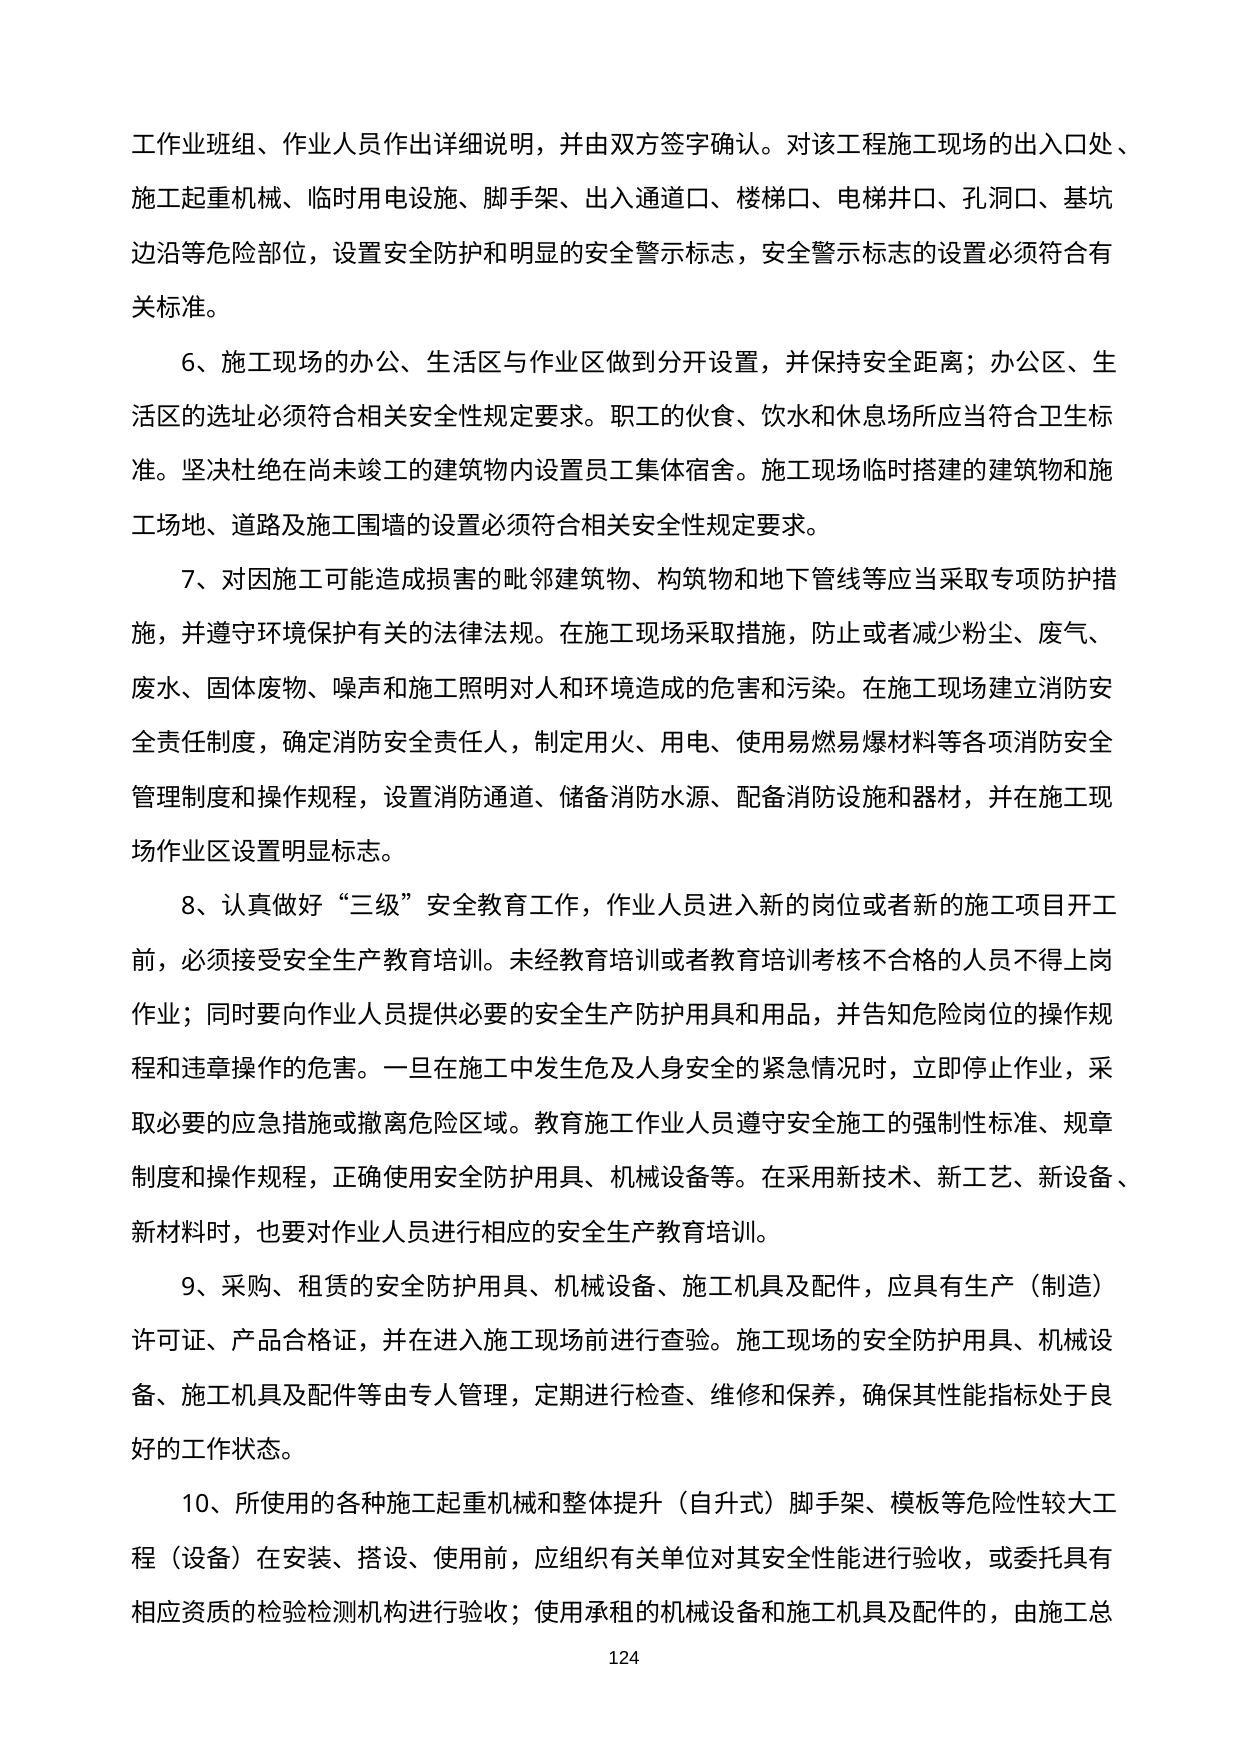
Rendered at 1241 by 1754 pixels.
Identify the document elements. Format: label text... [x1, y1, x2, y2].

text 6、施工现场的办公、生活区与作业区做到分开设置，并保持安全距离；办公区、生活区的选址必须符合相关安全性规定要求。职工的伙食、饮水和休息场所应当符合卫生标准。坚决杜绝在尚未竣工的建筑物内设置员工集体宿舍。施工现场临时搭建的建筑物和施工场地、道路及施工围墙的设置必须符合相关安全性规定要求。 [131, 342, 1117, 541]
text 9、采购、租赁的安全防护用具、机械设备、施工机具及配件，应具有生产（制造）许可证、产品合格证，并在进入施工现场前进行查验。施工现场的安全防护用具、机械设备、施工机具及配件等由专人管理，定期进行检查、维修和保养，确保其性能指标处于良好的工作状态。 [131, 1266, 1117, 1466]
text 7、对因施工可能造成损害的毗邻建筑物、构筑物和地下管线等应当采取专项防护措施，并遵守环境保护有关的法律法规。在施工现场采取措施，防止或者减少粉尘、废气、废水、固体废物、噪声和施工照明对人和环境造成的危害和污染。在施工现场建立消防安全责任制度，确定消防安全责任人，制定用火、用电、使用易燃易爆材料等各项消防安全管理制度和操作规程，设置消防通道、储备消防水源、配备消防设施和器材，并在施工现场作业区设置明显标志。 [131, 559, 1117, 868]
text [131, 1484, 1117, 1629]
text 8、认真做好“三级”安全教育工作，作业人员进入新的岗位或者新的施工项目开工前，必须接受安全生产教育培训。未经教育培训或者教育培训考核不合格的人员不得上岗作业；同时要向作业人员提供必要的安全生产防护用具和用品，并告知危险岗位的操作规程和违章操作的危害。一旦在施工中发生危及人身安全的紧急情况时，立即停止作业，采取必要的应急措施或撤离危险区域。教育施工作业人员遵守安全施工的强制性标准、规章制度和操作规程，正确使用安全防护用具、机械设备等。在采用新技术、新工艺、新设备、新材料时，也要对作业人员进行相应的安全生产教育培训。 [131, 886, 1117, 1248]
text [131, 124, 1117, 324]
